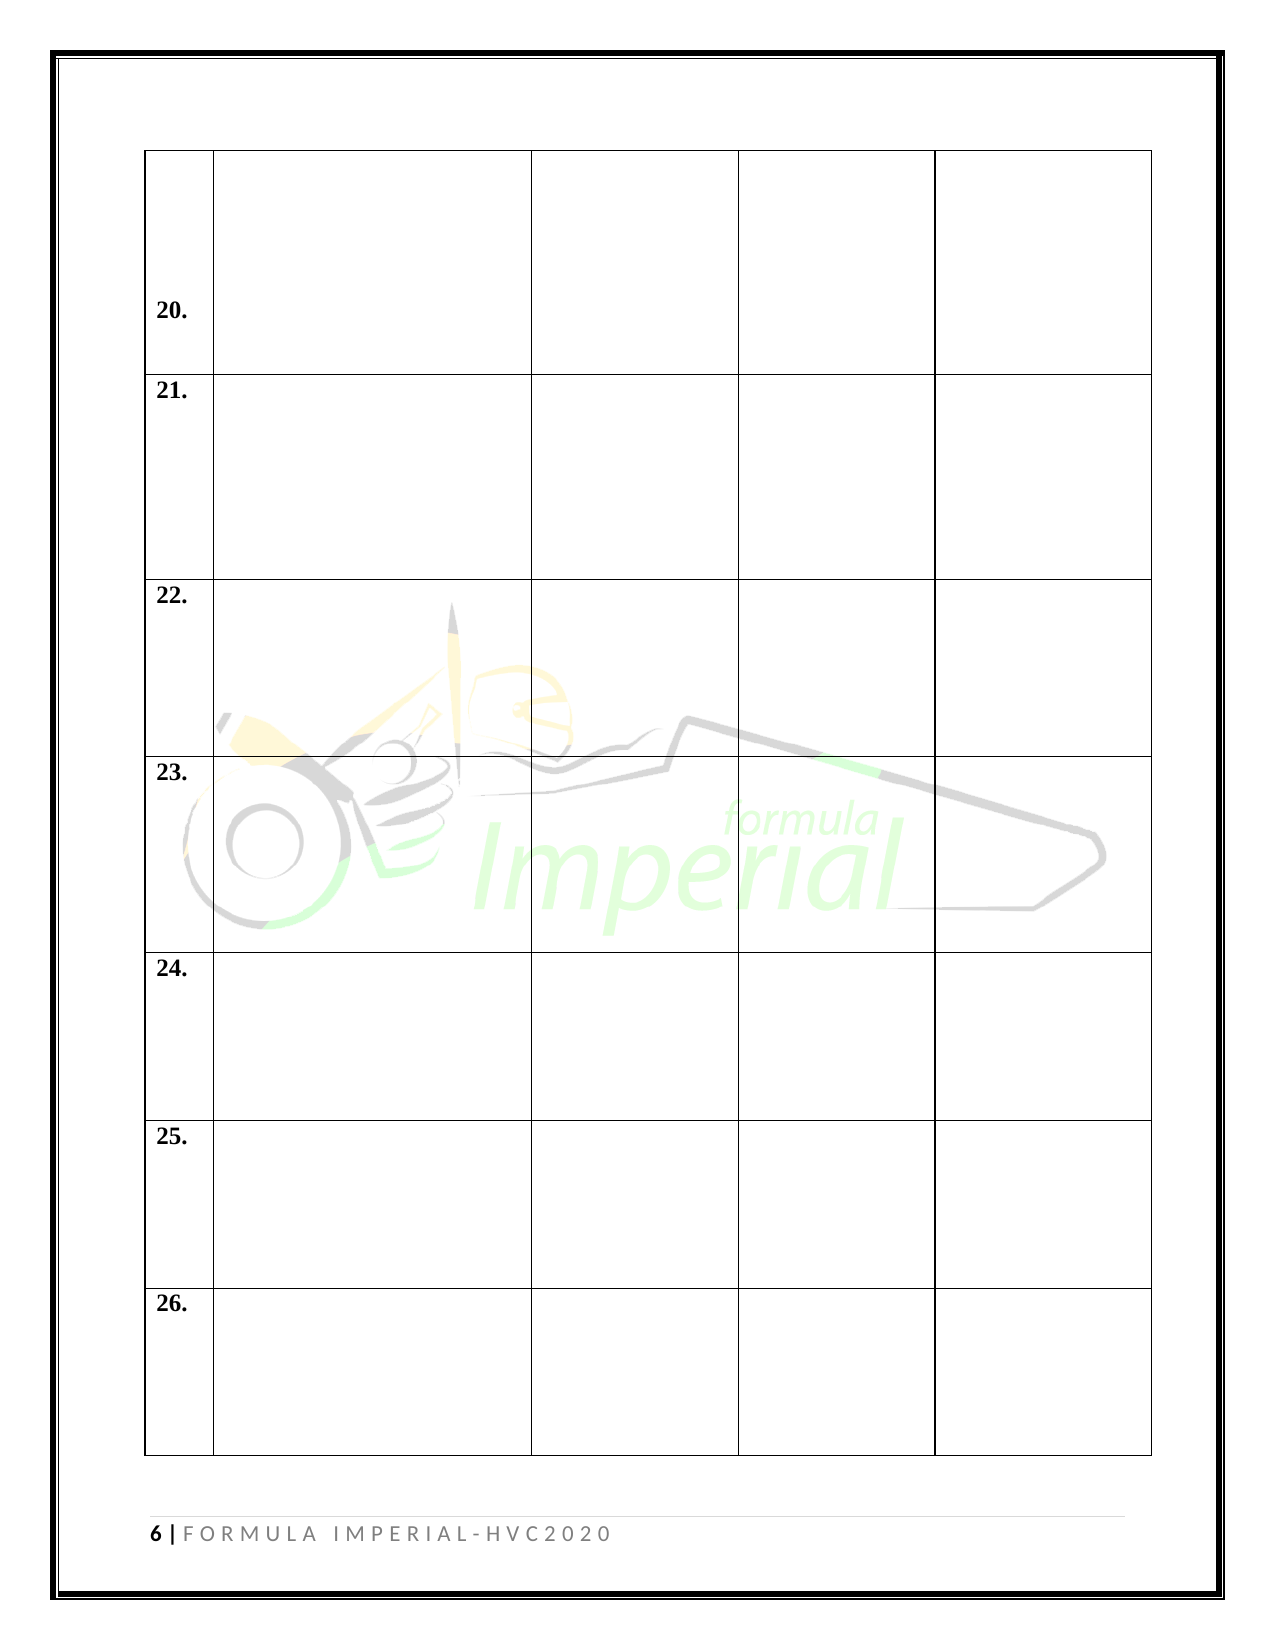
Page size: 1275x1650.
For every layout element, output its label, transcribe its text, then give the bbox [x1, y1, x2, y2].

table_cell [936, 757, 1151, 952]
table_cell [214, 1121, 531, 1287]
table_cell [532, 375, 738, 579]
table_cell [214, 1289, 531, 1455]
table_cell [936, 151, 1151, 374]
table_cell 23. [146, 757, 213, 952]
table_cell [936, 953, 1151, 1120]
table_cell 20. [146, 151, 213, 374]
table_cell [532, 953, 738, 1120]
table_cell [214, 151, 531, 374]
table_cell [739, 151, 934, 374]
table_cell [532, 757, 738, 952]
table_cell 21. [146, 375, 213, 579]
table_cell [214, 580, 531, 756]
table_cell [936, 1121, 1151, 1287]
table_cell [936, 375, 1151, 579]
table_cell [214, 953, 531, 1120]
table_cell 24. [146, 953, 213, 1120]
table_cell 26. [146, 1289, 213, 1455]
table_cell [739, 580, 934, 756]
table_cell [739, 953, 934, 1120]
table_cell [532, 580, 738, 756]
table_cell [739, 375, 934, 579]
table_cell 25. [146, 1121, 213, 1287]
table_cell 22. [146, 580, 213, 756]
table_cell [532, 1289, 738, 1455]
table_cell [532, 1121, 738, 1287]
table_cell [739, 1289, 934, 1455]
table_cell [532, 151, 738, 374]
table_cell [739, 757, 934, 952]
table_cell [739, 1121, 934, 1287]
table_cell [214, 375, 531, 579]
table_cell [936, 580, 1151, 756]
table_cell [936, 1289, 1151, 1455]
table_cell [214, 757, 531, 952]
